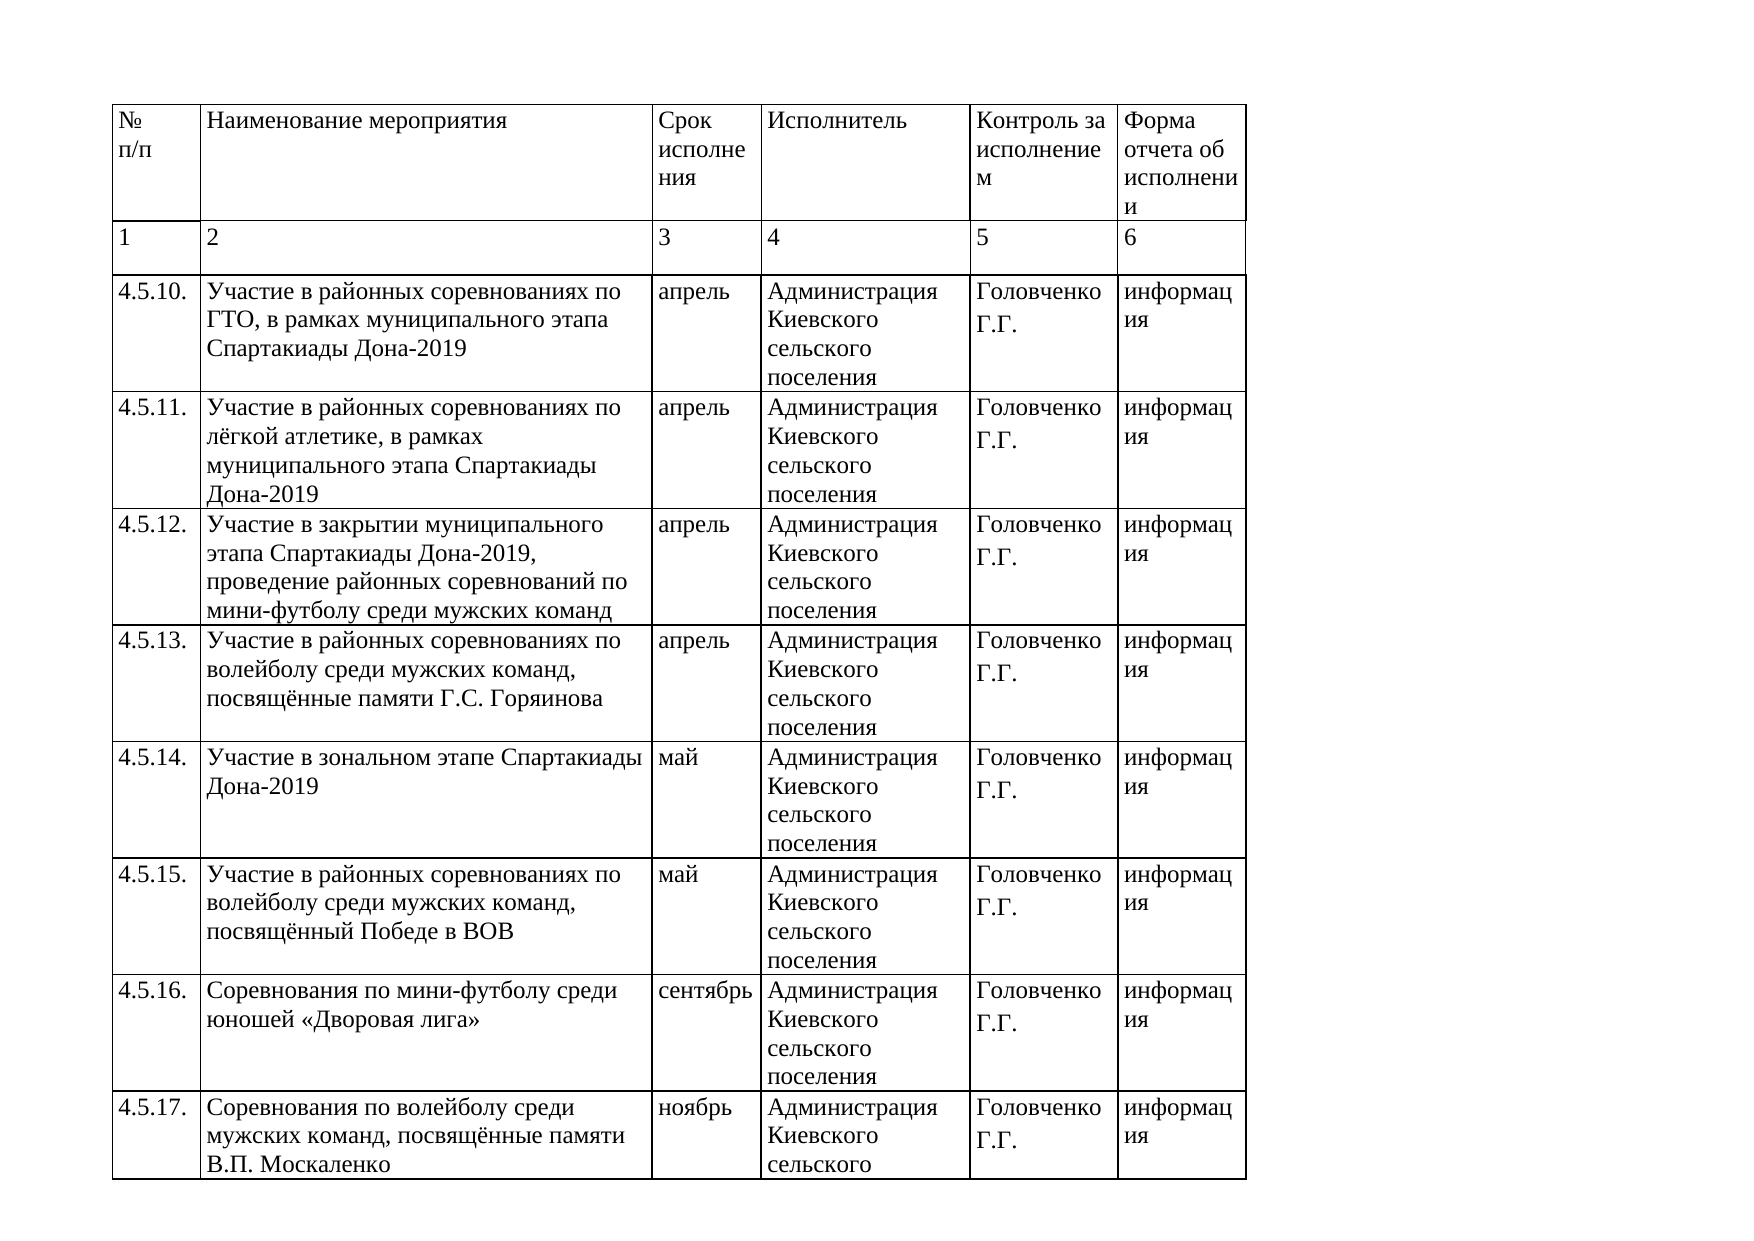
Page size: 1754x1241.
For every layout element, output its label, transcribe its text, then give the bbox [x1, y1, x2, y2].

table_cell информация [1119, 509, 1245, 624]
table_cell информация [1119, 975, 1245, 1090]
table_cell Головченко Г.Г. [971, 975, 1117, 1090]
table_cell 1 [113, 222, 200, 274]
table_cell 5 [971, 221, 1117, 274]
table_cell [762, 276, 969, 391]
table_cell Головченко Г.Г. [971, 742, 1117, 857]
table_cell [762, 1092, 969, 1178]
table_cell Головченко Г.Г. [971, 626, 1117, 741]
table_cell 4.5.17. [113, 1092, 200, 1178]
table_cell Администрация Киевского сельского поселения [762, 626, 969, 741]
table_cell 4.5.11. [113, 392, 200, 507]
table_cell Администрация Киевского сельского поселения [762, 742, 969, 857]
table_cell Головченко Г.Г. [971, 1092, 1117, 1178]
table_cell Участие в районных соревнованиях по ГТО, в рамках муниципального этапа Спартакиады Дона-2019 [201, 276, 651, 391]
table_cell 4.5.15. [113, 859, 200, 974]
table_cell 4.5.13. [113, 626, 200, 741]
table_cell Администрация Киевского сельского поселения [762, 392, 969, 507]
table_cell сентябрь [653, 975, 760, 1090]
table_header № п/п [113, 105, 200, 220]
table_cell информация [1119, 276, 1245, 391]
table_cell Участие в закрытии муниципального этапа Спартакиады Дона-2019, проведение районных соревнований по мини-футболу среди мужских команд [201, 509, 651, 624]
table_cell май [653, 742, 760, 857]
table_cell 4 [762, 221, 970, 274]
table_cell 4.5.14. [113, 742, 200, 857]
table_cell Соревнования по мини-футболу среди юношей «Дворовая лига» [201, 975, 651, 1090]
table_cell информация [1119, 626, 1245, 741]
table_cell апрель [653, 509, 760, 624]
table_cell Головченко Г.Г. [971, 859, 1117, 974]
table_cell Участие в районных соревнованиях по волейболу среди мужских команд, посвящённый Победе в ВОВ [201, 859, 651, 974]
table_cell Головченко Г.Г. [971, 276, 1117, 391]
table_cell апрель [653, 392, 760, 507]
table_cell 4.5.10. [113, 276, 200, 391]
table_cell 2 [201, 221, 652, 274]
table_cell 3 [653, 221, 761, 274]
table_header Форма отчета об исполнении [1118, 105, 1245, 220]
table_cell Администрация Киевского сельского поселения [762, 975, 969, 1090]
table_cell Участие в районных соревнованиях по волейболу среди мужских команд, посвящённые памяти Г.С. Горяинова [201, 626, 651, 741]
table_cell Администрация Киевского сельского поселения [762, 509, 969, 624]
table_cell апрель [653, 626, 760, 741]
table_cell информация [1119, 859, 1245, 974]
table_cell 4.5.16. [113, 975, 200, 1090]
table_cell 6 [1118, 221, 1245, 274]
table_cell Участие в зональном этапе Спартакиады Дона-2019 [201, 742, 651, 857]
table_cell май [653, 859, 760, 974]
table_header Срок исполнения [653, 105, 761, 220]
table_header Наименование мероприятия [201, 105, 652, 220]
table_cell Участие в районных соревнованиях по лёгкой атлетике, в рамках муниципального этапа Спартакиады Дона-2019 [201, 392, 651, 507]
table_cell Головченко Г.Г. [971, 509, 1117, 624]
table_header Контроль за исполнением [971, 105, 1117, 220]
table_cell информация [1119, 1092, 1245, 1178]
table_cell Головченко Г.Г. [971, 392, 1117, 507]
table_cell информация [1119, 392, 1245, 507]
table_header Исполнитель [762, 105, 969, 220]
table_cell ноябрь [653, 1092, 760, 1178]
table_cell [201, 1092, 651, 1178]
table_cell информация [1119, 742, 1245, 857]
table_cell апрель [653, 276, 760, 391]
table_cell 4.5.12. [113, 509, 200, 624]
table_cell Администрация Киевского сельского поселения [762, 859, 969, 974]
